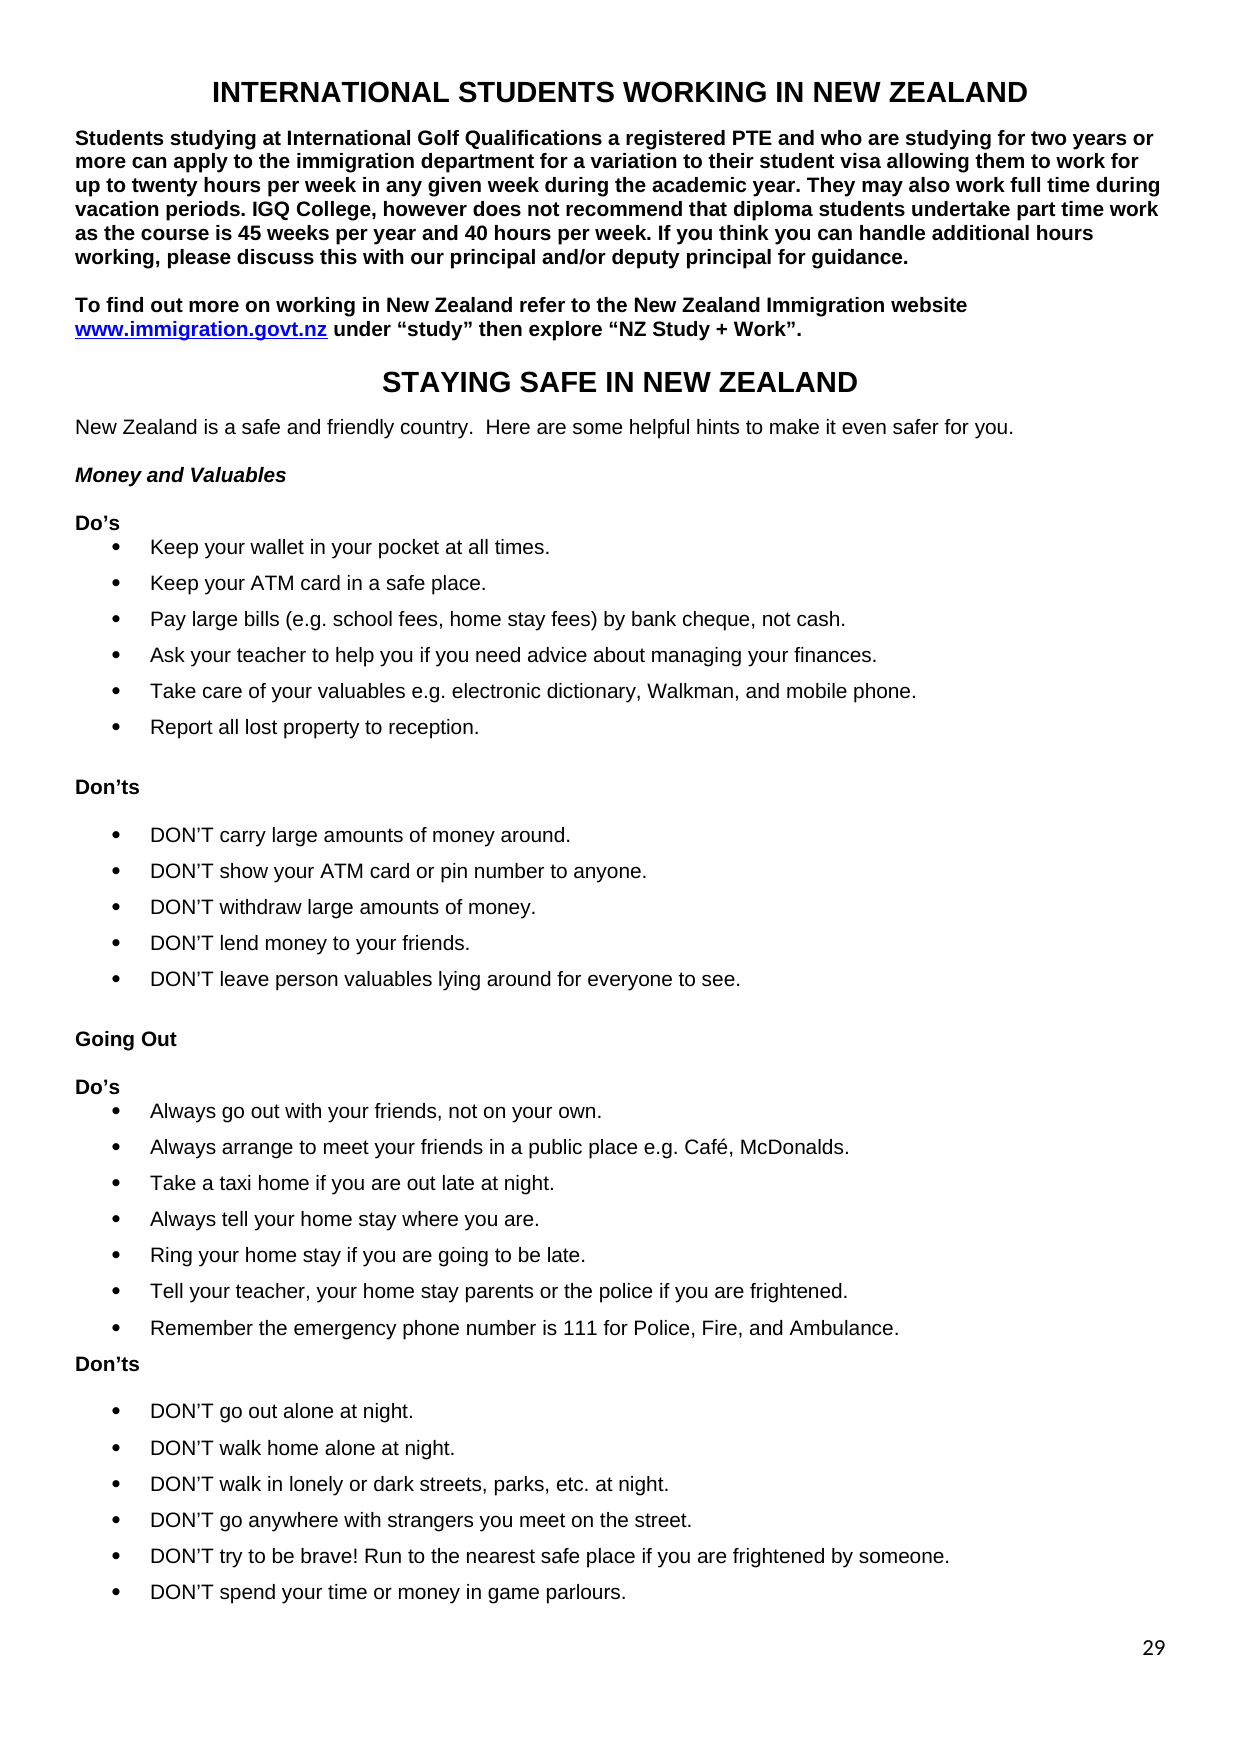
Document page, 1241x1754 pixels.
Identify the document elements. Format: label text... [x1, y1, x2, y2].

list DON’T go anywhere with strangers you meet on the street. [112, 1507, 1165, 1532]
list Always tell your home stay where you are. [112, 1207, 1165, 1231]
list Always arrange to meet your friends in a public place e.g. Café, McDonalds. [112, 1135, 1165, 1159]
list Tell your teacher, your home stay parents or the police if you are frightened. [112, 1279, 1165, 1303]
list Keep your wallet in your pocket at all times. [112, 535, 1165, 559]
list DON’T try to be brave! Run to the nearest safe place if you are frightened by someone. [112, 1543, 1165, 1568]
list DON’T spend your time or money in game parlours. [112, 1579, 1165, 1604]
text Students studying at International Golf Qualifications a registered PTE and who are studying for two years or more can apply to the immigration department for a variation to their student visa allowing them to work for up to twenty hours per week in any given week during the academic year. They may also work full time during vacation periods. IGQ College, however does not recommend that diploma students undertake part time work as the course is 45 weeks per year and 40 hours per week. If you think you can handle additional hours working, please discuss this with our principal and/or deputy principal for guidance. [75, 125, 1165, 269]
list Remember the emergency phone number is 111 for Police, Fire, and Ambulance. [112, 1315, 1165, 1339]
list Ask your teacher to help you if you need advice about managing your finances. [112, 643, 1165, 667]
text Do’s [75, 511, 1165, 535]
list Report all lost property to reception. [112, 715, 1165, 739]
text Don’ts [75, 775, 1165, 799]
text www.immigration.govt.nz under “study” then explore “NZ Study + Work”. [75, 317, 1165, 341]
list DON’T withdraw large amounts of money. [112, 895, 1165, 919]
text STAYING SAFE IN NEW ZEALAND [75, 365, 1165, 398]
list DON’T show your ATM card or pin number to anyone. [112, 859, 1165, 883]
text To find out more on working in New Zealand refer to the New Zealand Immigration website [75, 293, 1165, 317]
text New Zealand is a safe and friendly country. Here are some helpful hints to make it even safer for you. [75, 415, 1165, 439]
text Money and Valuables [75, 463, 1165, 487]
list DON’T carry large amounts of money around. [112, 823, 1165, 847]
list Pay large bills (e.g. school fees, home stay fees) by bank cheque, not cash. [112, 607, 1165, 631]
list Take a taxi home if you are out late at night. [112, 1171, 1165, 1195]
list Take care of your valuables e.g. electronic dictionary, Walkman, and mobile phone. [112, 679, 1165, 703]
list DON’T leave person valuables lying around for everyone to see. [112, 967, 1165, 991]
text Going Out [75, 1027, 1165, 1051]
list Ring your home stay if you are going to be late. [112, 1243, 1165, 1267]
text Don’ts [75, 1351, 1165, 1375]
list DON’T walk home alone at night. [112, 1435, 1165, 1459]
text Do’s [75, 1075, 1165, 1099]
text INTERNATIONAL STUDENTS WORKING IN NEW ZEALAND [75, 75, 1165, 108]
list DON’T lend money to your friends. [112, 931, 1165, 955]
list DON’T walk in lonely or dark streets, parks, etc. at night. [112, 1471, 1165, 1496]
list DON’T go out alone at night. [112, 1399, 1165, 1423]
list Keep your ATM card in a safe place. [112, 571, 1165, 595]
list Always go out with your friends, not on your own. [112, 1099, 1165, 1123]
